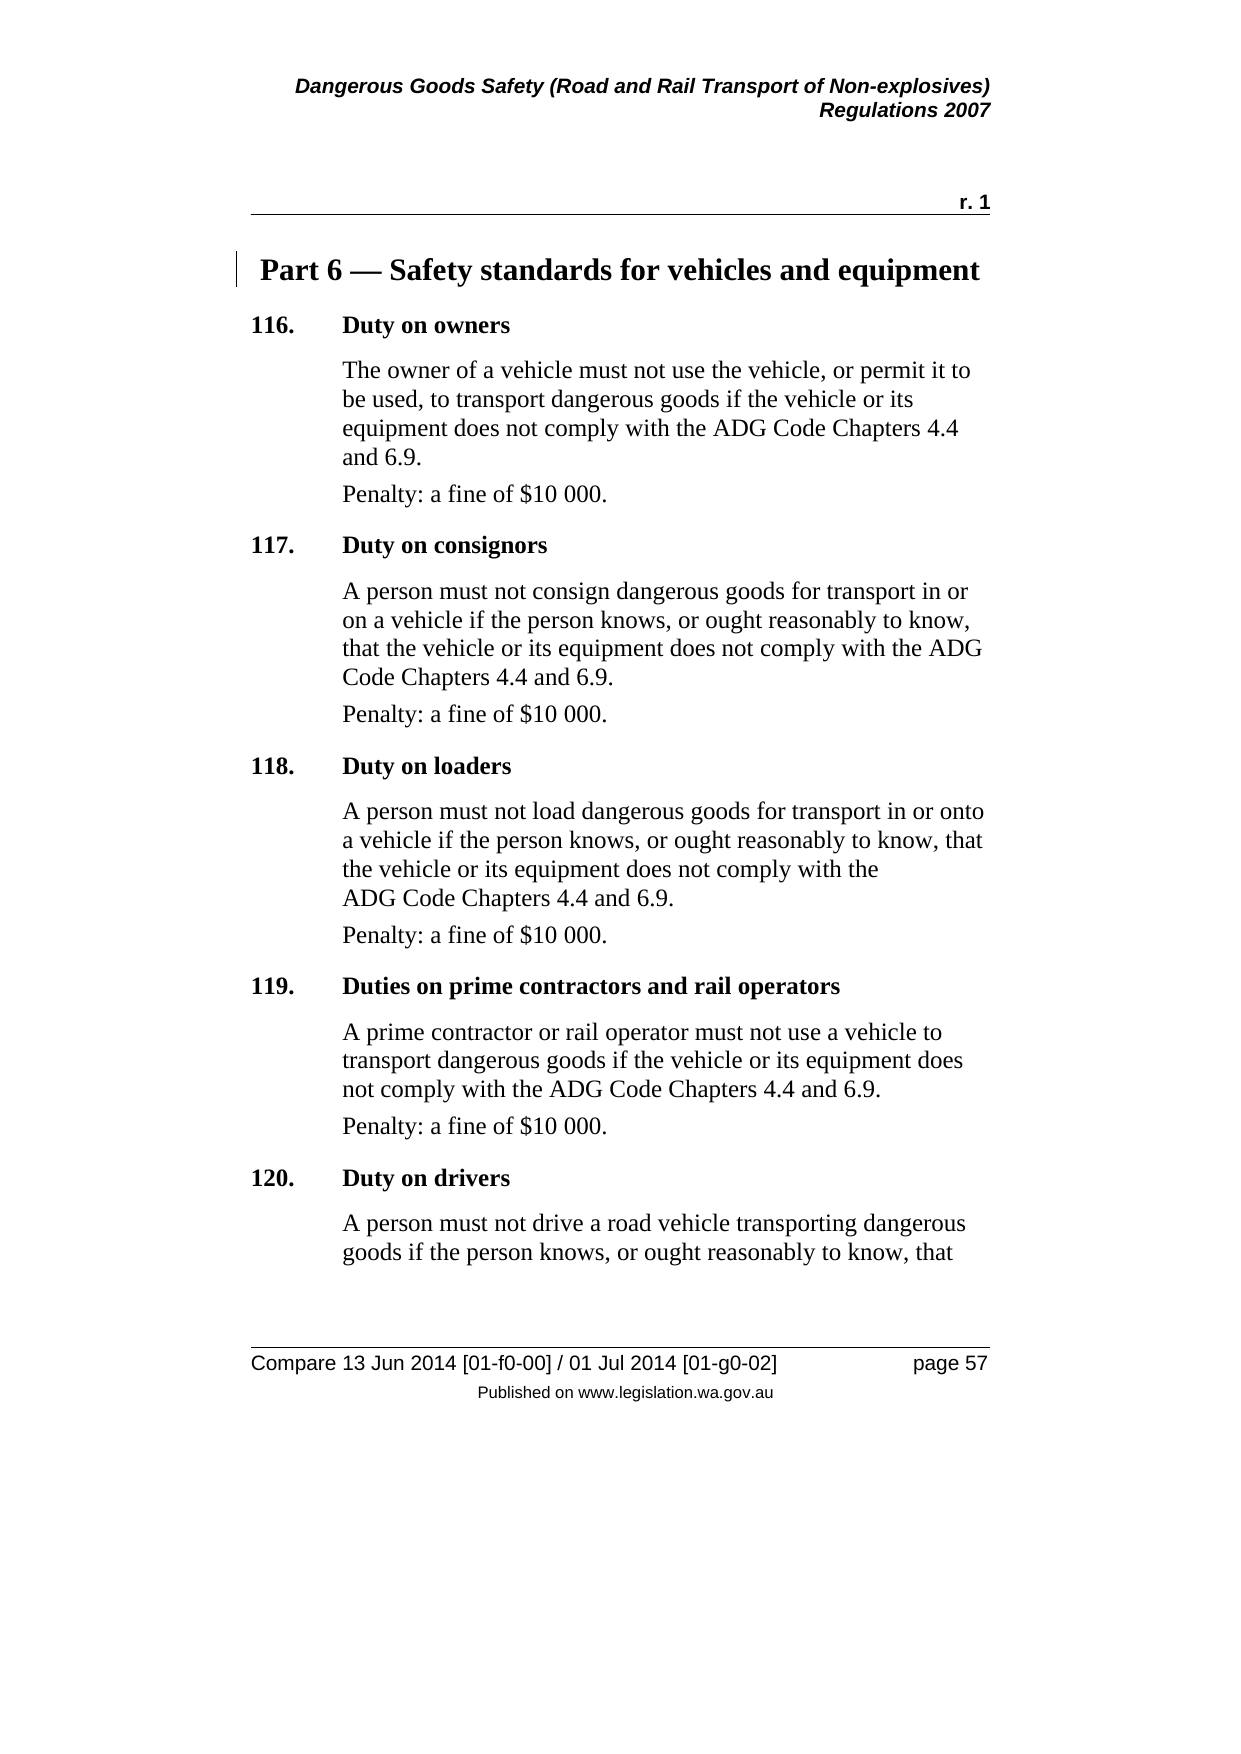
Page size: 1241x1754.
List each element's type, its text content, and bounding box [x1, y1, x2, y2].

text A person must not load dangerous goods for transport in or onto a vehicle if the person knows, or ought reasonably to know, that the vehicle or its equipment does not comply with the ADG Code Chapters 4.4 and 6.9. [251, 796, 990, 911]
subtitle Part 6 — Safety standards for vehicles and equipment [251, 251, 990, 287]
text The owner of a vehicle must not use the vehicle, or permit it to be used, to transport dangerous goods if the vehicle or its equipment does not comply with the ADG Code Chapters 4.4 and 6.9. [251, 356, 990, 471]
text Penalty: a fine of $10 000. [251, 479, 990, 508]
text Penalty: a fine of $10 000. [251, 699, 990, 728]
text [251, 1208, 990, 1266]
subtitle 118. Duty on loaders [251, 751, 990, 780]
text Penalty: a fine of $10 000. [251, 1111, 990, 1140]
text Penalty: a fine of $10 000. [251, 920, 990, 948]
subtitle 119. Duties on prime contractors and rail operators [251, 971, 990, 1000]
subtitle 116. Duty on owners [251, 310, 990, 339]
subtitle 120. Duty on drivers [251, 1163, 990, 1192]
text A person must not consign dangerous goods for transport in or on a vehicle if the person knows, or ought reasonably to know, that the vehicle or its equipment does not comply with the ADG Code Chapters 4.4 and 6.9. [251, 576, 990, 691]
subtitle 117. Duty on consignors [251, 531, 990, 559]
text A prime contractor or rail operator must not use a vehicle to transport dangerous goods if the vehicle or its equipment does not comply with the ADG Code Chapters 4.4 and 6.9. [251, 1017, 990, 1103]
